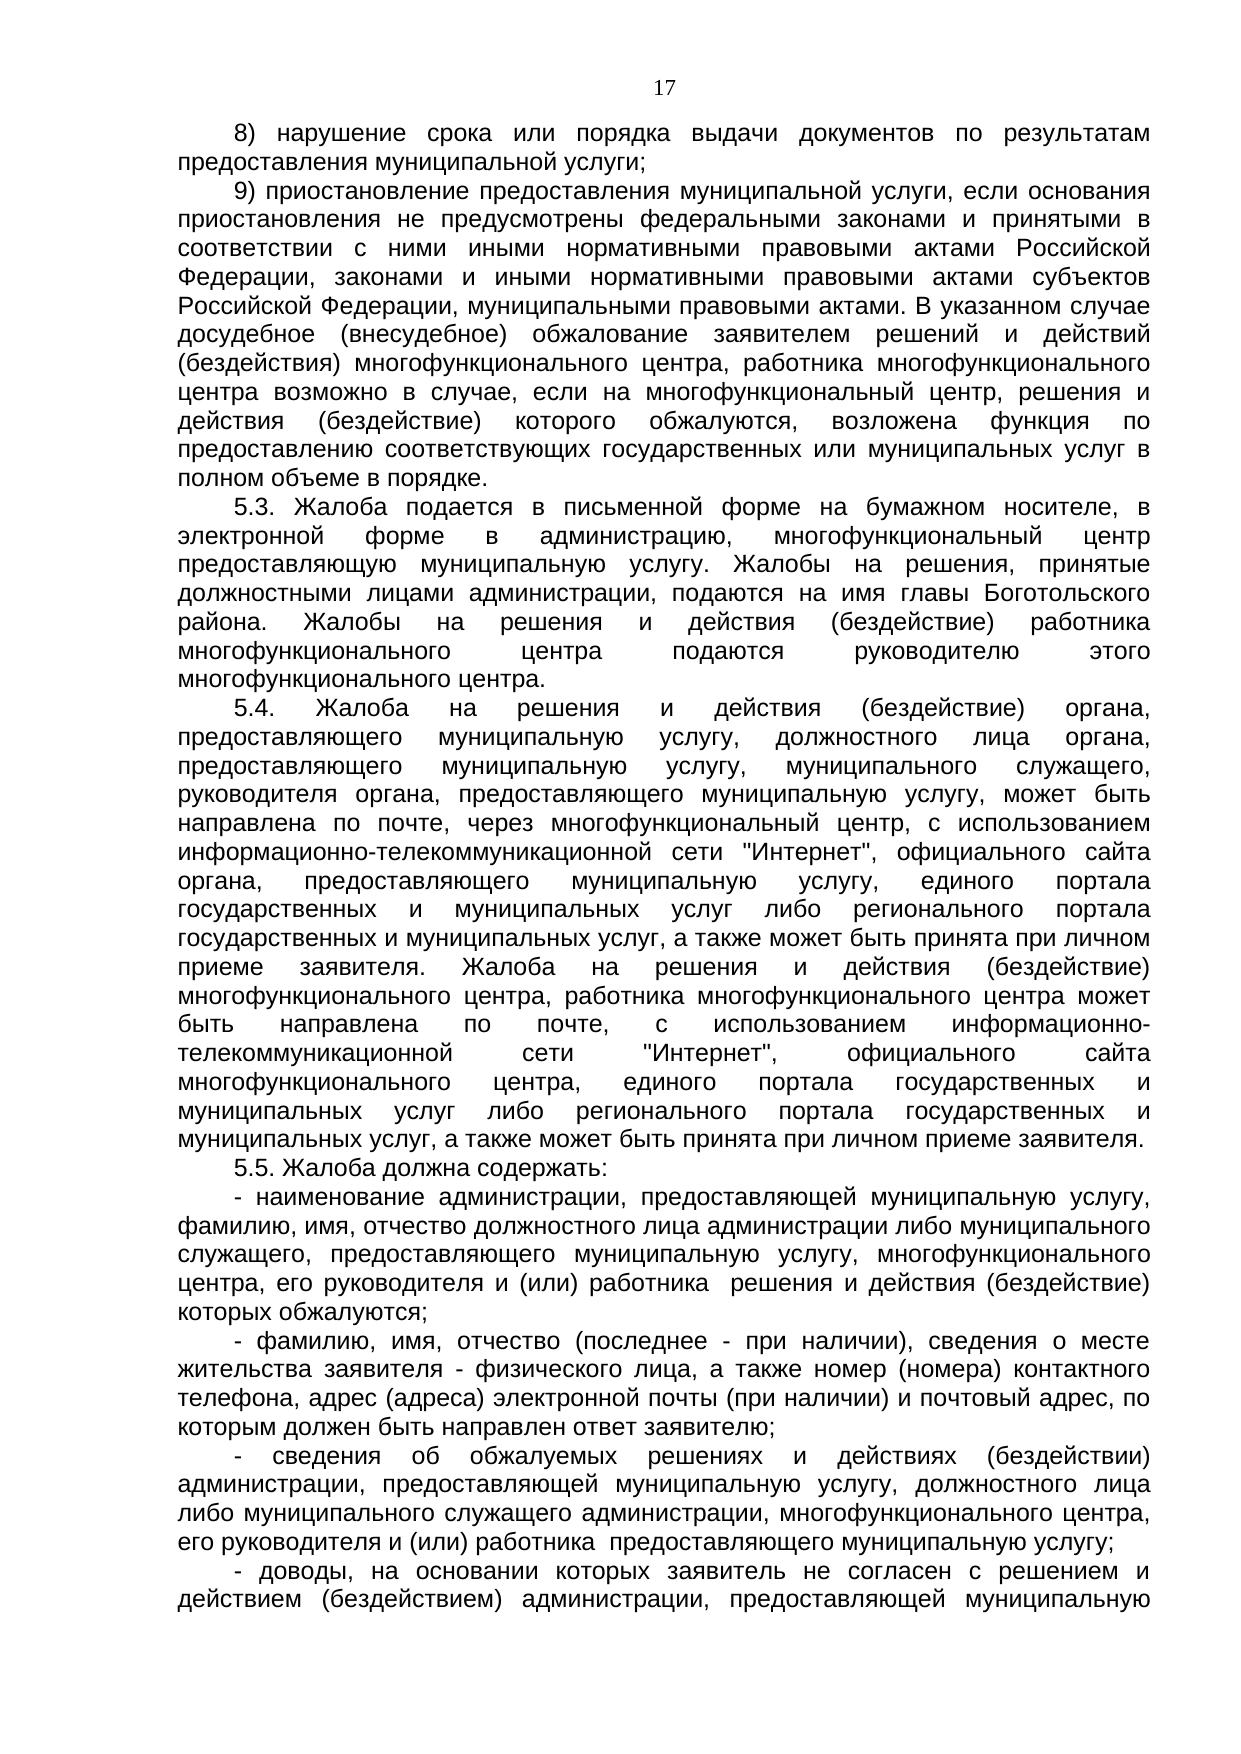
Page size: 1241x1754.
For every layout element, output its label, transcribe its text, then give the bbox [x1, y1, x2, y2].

text - наименование администрации, предоставляющей муниципальную услугу, фамилию, имя, отчество должностного лица администрации либо муниципального служащего, предоставляющего муниципальную услугу, многофункционального центра, его руководителя и (или) работника решения и действия (бездействие) которых обжалуются; [177, 1182, 1152, 1326]
text 5.3. Жалоба подается в письменной форме на бумажном носителе, в электронной форме в администрацию, многофункциональный центр предоставляющую муниципальную услугу. Жалобы на решения, принятые должностными лицами администрации, подаются на имя главы Боготольского района. Жалобы на решения и действия (бездействие) работника многофункционального центра подаются руководителю этого многофункционального центра. [177, 492, 1152, 693]
text 8) нарушение срока или порядка выдачи документов по результатам предоставления муниципальной услуги; [177, 118, 1152, 176]
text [177, 1556, 1152, 1613]
text 5.4. Жалоба на решения и действия (бездействие) органа, предоставляющего муниципальную услугу, должностного лица органа, предоставляющего муниципальную услугу, муниципального служащего, руководителя органа, предоставляющего муниципальную услугу, может быть направлена по почте, через многофункциональный центр, с использованием информационно-телекоммуникационной сети "Интернет", официального сайта органа, предоставляющего муниципальную услугу, единого портала государственных и муниципальных услуг либо регионального портала государственных и муниципальных услуг, а также может быть принята при личном приеме заявителя. Жалоба на решения и действия (бездействие) многофункционального центра, работника многофункционального центра может быть направлена по почте, с использованием информационно-телекоммуникационной сети "Интернет", официального сайта многофункционального центра, единого портала государственных и муниципальных услуг либо регионального портала государственных и муниципальных услуг, а также может быть принята при личном приеме заявителя. [177, 693, 1152, 1153]
text - сведения об обжалуемых решениях и действиях (бездействии) администрации, предоставляющей муниципальную услугу, должностного лица либо муниципального служащего администрации, многофункционального центра, его руководителя и (или) работника предоставляющего муниципальную услугу; [177, 1441, 1152, 1556]
text 5.5. Жалоба должна содержать: [177, 1153, 1152, 1182]
text 9) приостановление предоставления муниципальной услуги, если основания приостановления не предусмотрены федеральными законами и принятыми в соответствии с ними иными нормативными правовыми актами Российской Федерации, законами и иными нормативными правовыми актами субъектов Российской Федерации, муниципальными правовыми актами. В указанном случае досудебное (внесудебное) обжалование заявителем решений и действий (бездействия) многофункционального центра, работника многофункционального центра возможно в случае, если на многофункциональный центр, решения и действия (бездействие) которого обжалуются, возложена функция по предоставлению соответствующих государственных или муниципальных услуг в полном объеме в порядке. [177, 176, 1152, 492]
text - фамилию, имя, отчество (последнее - при наличии), сведения о месте жительства заявителя - физического лица, а также номер (номера) контактного телефона, адрес (адреса) электронной почты (при наличии) и почтовый адрес, по которым должен быть направлен ответ заявителю; [177, 1326, 1152, 1441]
